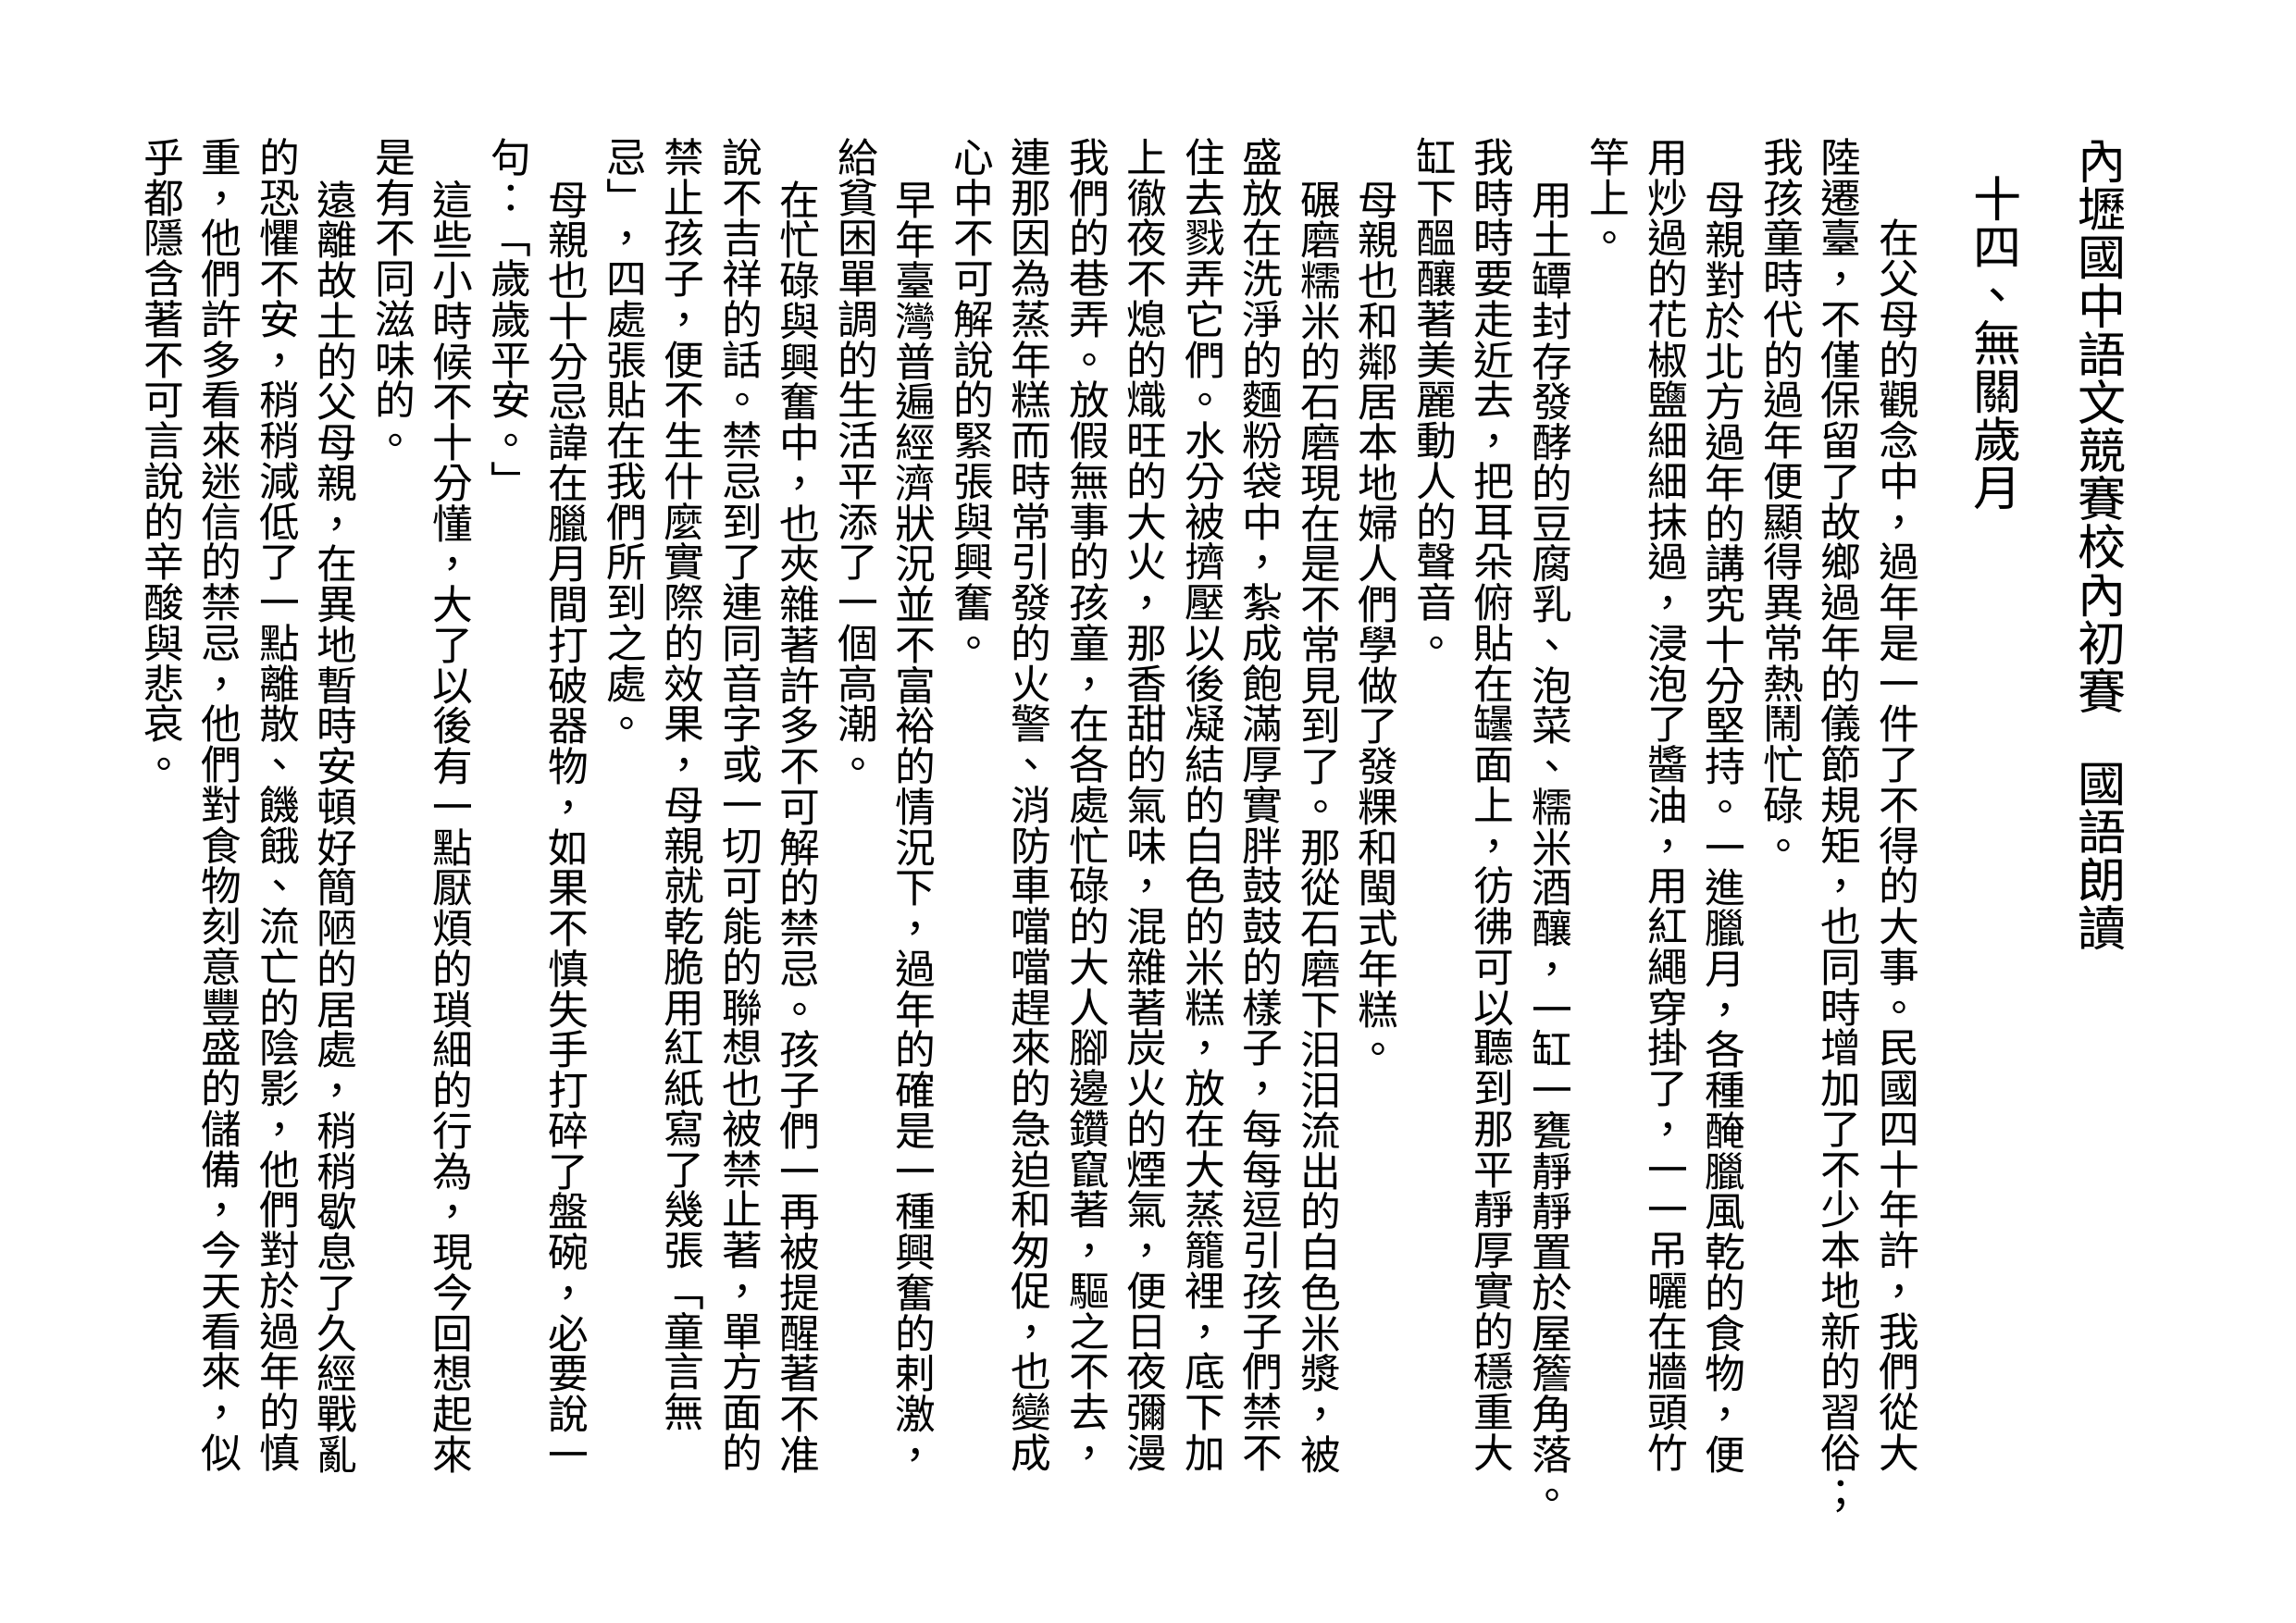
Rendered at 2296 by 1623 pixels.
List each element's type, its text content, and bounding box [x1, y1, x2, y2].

text 內壢國中語文競賽校內初賽 國語朗讀 [2066, 137, 2137, 1486]
text 在父母的觀念中，過年是一件了不得的大事。民國四十年許，我們從大陸遷臺，不僅保留了故鄉過年的儀節規矩，也同時增加了不少本地新的習俗；我孩童時代的過年便顯得異常熱鬧忙碌。 母親對於北方過年的講究十分堅持。一進臘月，各種醃臘風乾的食物，便用炒過的花椒鹽細細抹過，浸泡了醬油，用紅繩穿掛了，一一吊曬在牆頭竹竿上。 用土罈封存發酵的豆腐乳、泡菜、糯米酒釀，一缸一甕靜靜置於屋簷角落。我時時要走近去，把耳朵俯貼在罎面上，彷彿可以聽到那平靜厚實的穩重大缸下醞釀著美麗動人的聲音。 母親也和鄰居本地婦人們學做了發粿和閩式年糕。 碾磨糯米的石磨現在是不常見到了。那從石磨下汩汩流出的白色米漿，被盛放在洗淨的麵粉袋中，紮成飽滿厚實胖鼓鼓的樣子，每每逗引孩子們禁不住去戮弄它們。水分被擠壓以後凝結的白色的米糕，放在大蒸籠裡，底下加上徹夜不熄的熾旺的大火，那香甜的氣味，混雜著炭火的煙氣，便日夜彌漫我們的巷弄。放假無事的孩童，在各處忙碌的大人腳邊鑽竄著，驅之不去，連那因為蒸年糕而時常引發的火警、消防車噹噹趕來的急迫和匆促，也變成心中不可解說的緊張與興奮。 早年臺灣普遍經濟狀況並不富裕的情況下，過年的確是一種興奮的剌激，給貧困單調的生活平添了一個高潮。 在忙碌與興奮中，也夾雜著許多不可解的禁忌。孩子們一再被提醒著不准說不吉祥的話。禁忌到了連同音字或一切可能的聯想也被禁止著，單方面的禁止孩子，便不生什麼實際的效果，母親就乾脆用紅紙寫了幾張「童言無忌」，四處張貼在我們所到之處。 母親也十分忌諱在臘月間打破器物，如果不慎失手打碎了盤碗，必要說一句：「歲歲平安。」 這些小時候不十分懂，大了以後有一點厭煩的瑣細的行為，現今回想起來是有不同滋味的。 遠離故土的父母親，在異地暫時安頓好簡陋的居處，稍稍歇息了久經戰亂的恐懼不安，稍稍減低了一點離散、饑餓、流亡的陰影，他們對於過年的慎重，他們許多看來迷信的禁忌，他們對食物刻意豐盛的儲備，今天看來，似乎都隱含著不可言說的辛酸與悲哀。 [135, 137, 1928, 1486]
text 十四、無關歲月 [1963, 137, 2032, 1486]
